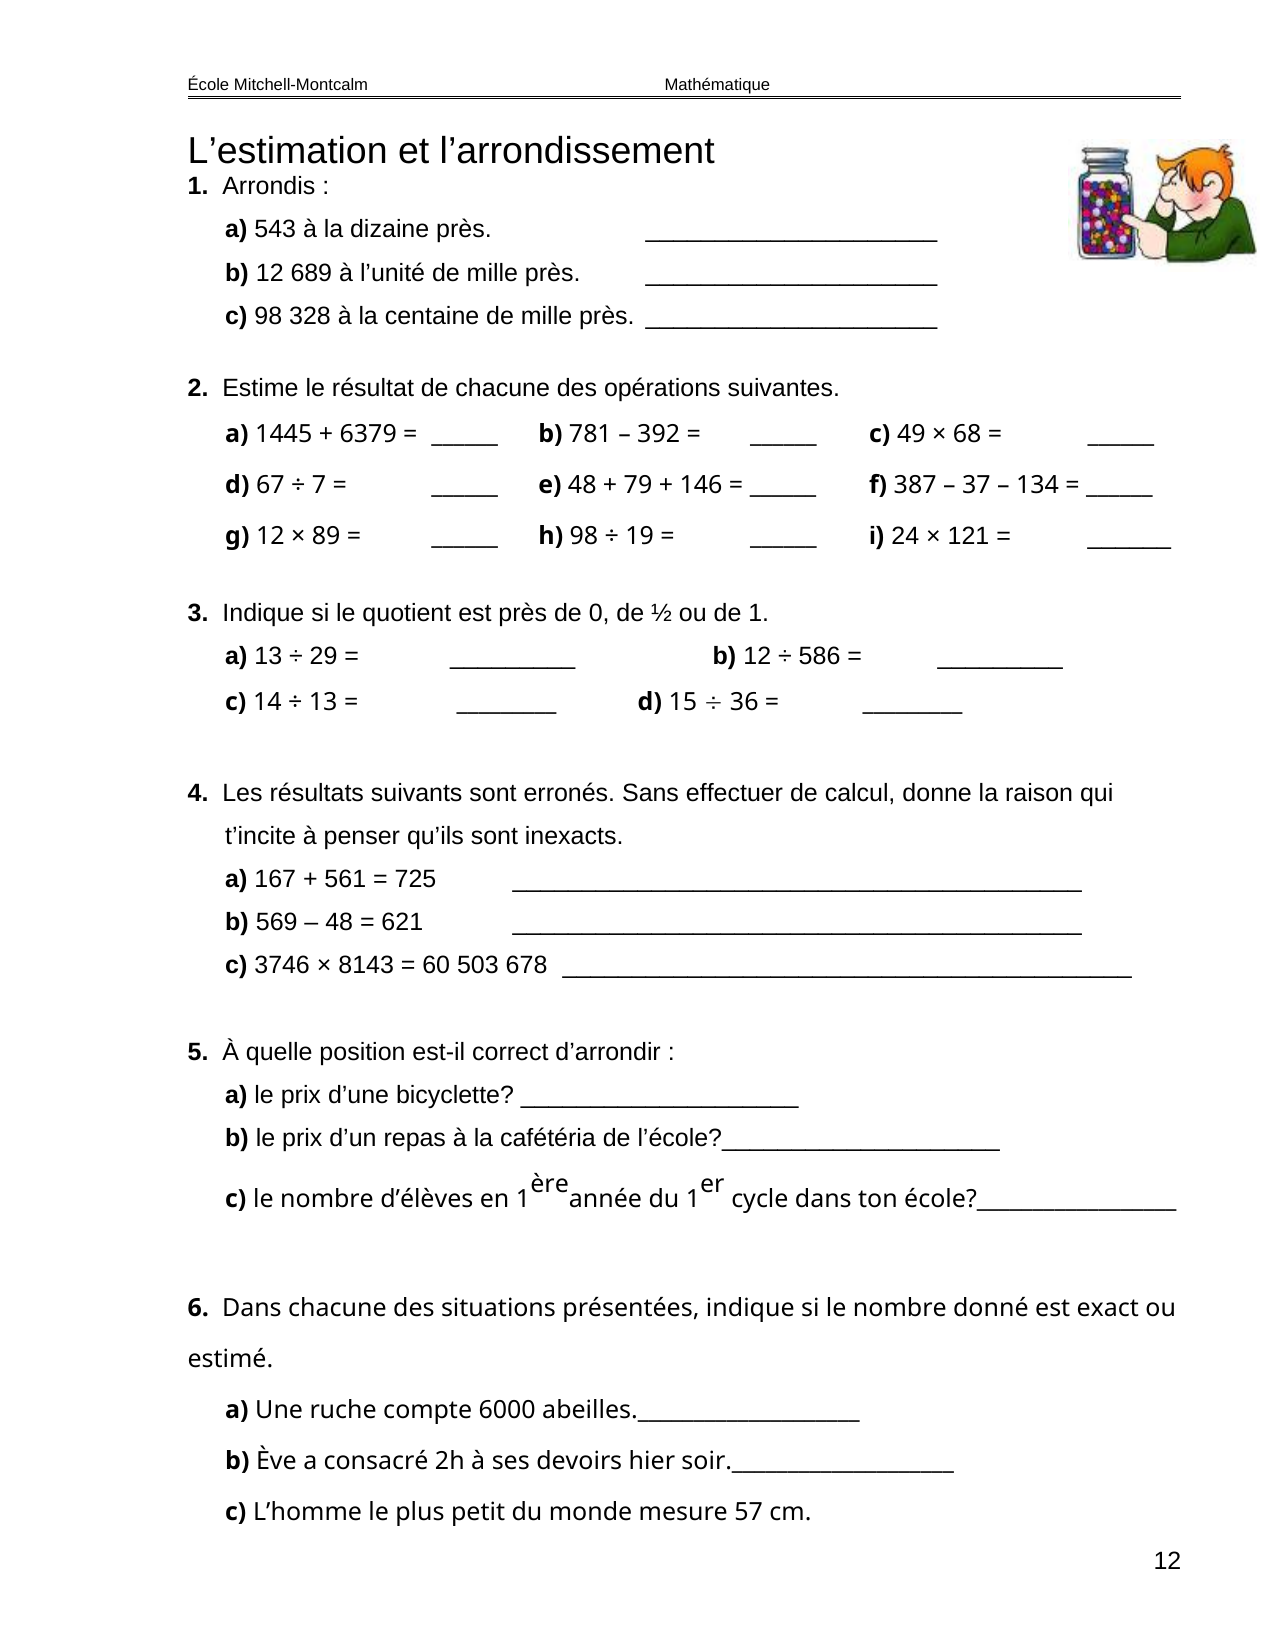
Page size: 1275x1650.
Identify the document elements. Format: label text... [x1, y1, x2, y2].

text a) 167 + 561 = 725 _________________________________________ [187, 864, 1181, 893]
text 2. Estime le résultat de chacune des opérations suivantes. [187, 372, 1181, 401]
picture [1068, 139, 1260, 272]
text 6. Dans chacune des situations présentées, indique si le nombre donné est exact ou estimé. [187, 1289, 1181, 1375]
text c) 14 ÷ 13 = _________ d) 15 36 = _________ [225, 684, 1181, 718]
text a) Une ruche compte 6000 abeilles.____________________ [187, 1392, 1181, 1426]
text d) 67 ÷ 7 = ______ e) 48 + 79 + 146 = ______ f) 387 – 37 – 134 = ______ [225, 467, 1211, 501]
text b) 12 689 à l’unité de mille près. _____________________ [225, 257, 1181, 286]
text a) 13 ÷ 29 = _________ b) 12 ÷ 586 = _________ [225, 641, 1181, 669]
text c) 3746 × 8143 = 60 503 678 _________________________________________ [187, 950, 1181, 979]
text 5. À quelle position est-il correct d’arrondir : [187, 1037, 1181, 1065]
text c) L’homme le plus petit du monde mesure 57 cm. [187, 1494, 1181, 1528]
text 1. Arrondis : [187, 171, 1181, 200]
text c) 98 328 à la centaine de mille près. _____________________ [225, 301, 1181, 329]
text b) le prix d’un repas à la cafétéria de l’école?____________________ [225, 1123, 1181, 1152]
text g) 12 × 89 = ______ h) 98 ÷ 19 = ______ i) 24 × 121 = ______ [225, 518, 1211, 552]
text a) 543 à la dizaine près. _____________________ [225, 214, 1181, 243]
text 4. Les résultats suivants sont erronés. Sans effectuer de calcul, donne la raison qui t’incite à penser qu’ils sont inexacts. [187, 778, 1181, 850]
text 3. Indique si le quotient est près de 0, de ½ ou de 1. [187, 597, 1181, 626]
text c) le nombre d’élèves en 1èreannée du 1er cycle dans ton école?__________________ [225, 1166, 1181, 1214]
text b) 569 – 48 = 621 _________________________________________ [187, 907, 1181, 936]
text b) Ève a consacré 2h à ses devoirs hier soir.____________________ [187, 1443, 1181, 1477]
text a) le prix d’une bicyclette? ____________________ [225, 1080, 1181, 1108]
text a) 1445 + 6379 = ______ b) 781 – 392 = ______ c) 49 × 68 = ______ [225, 416, 1192, 450]
